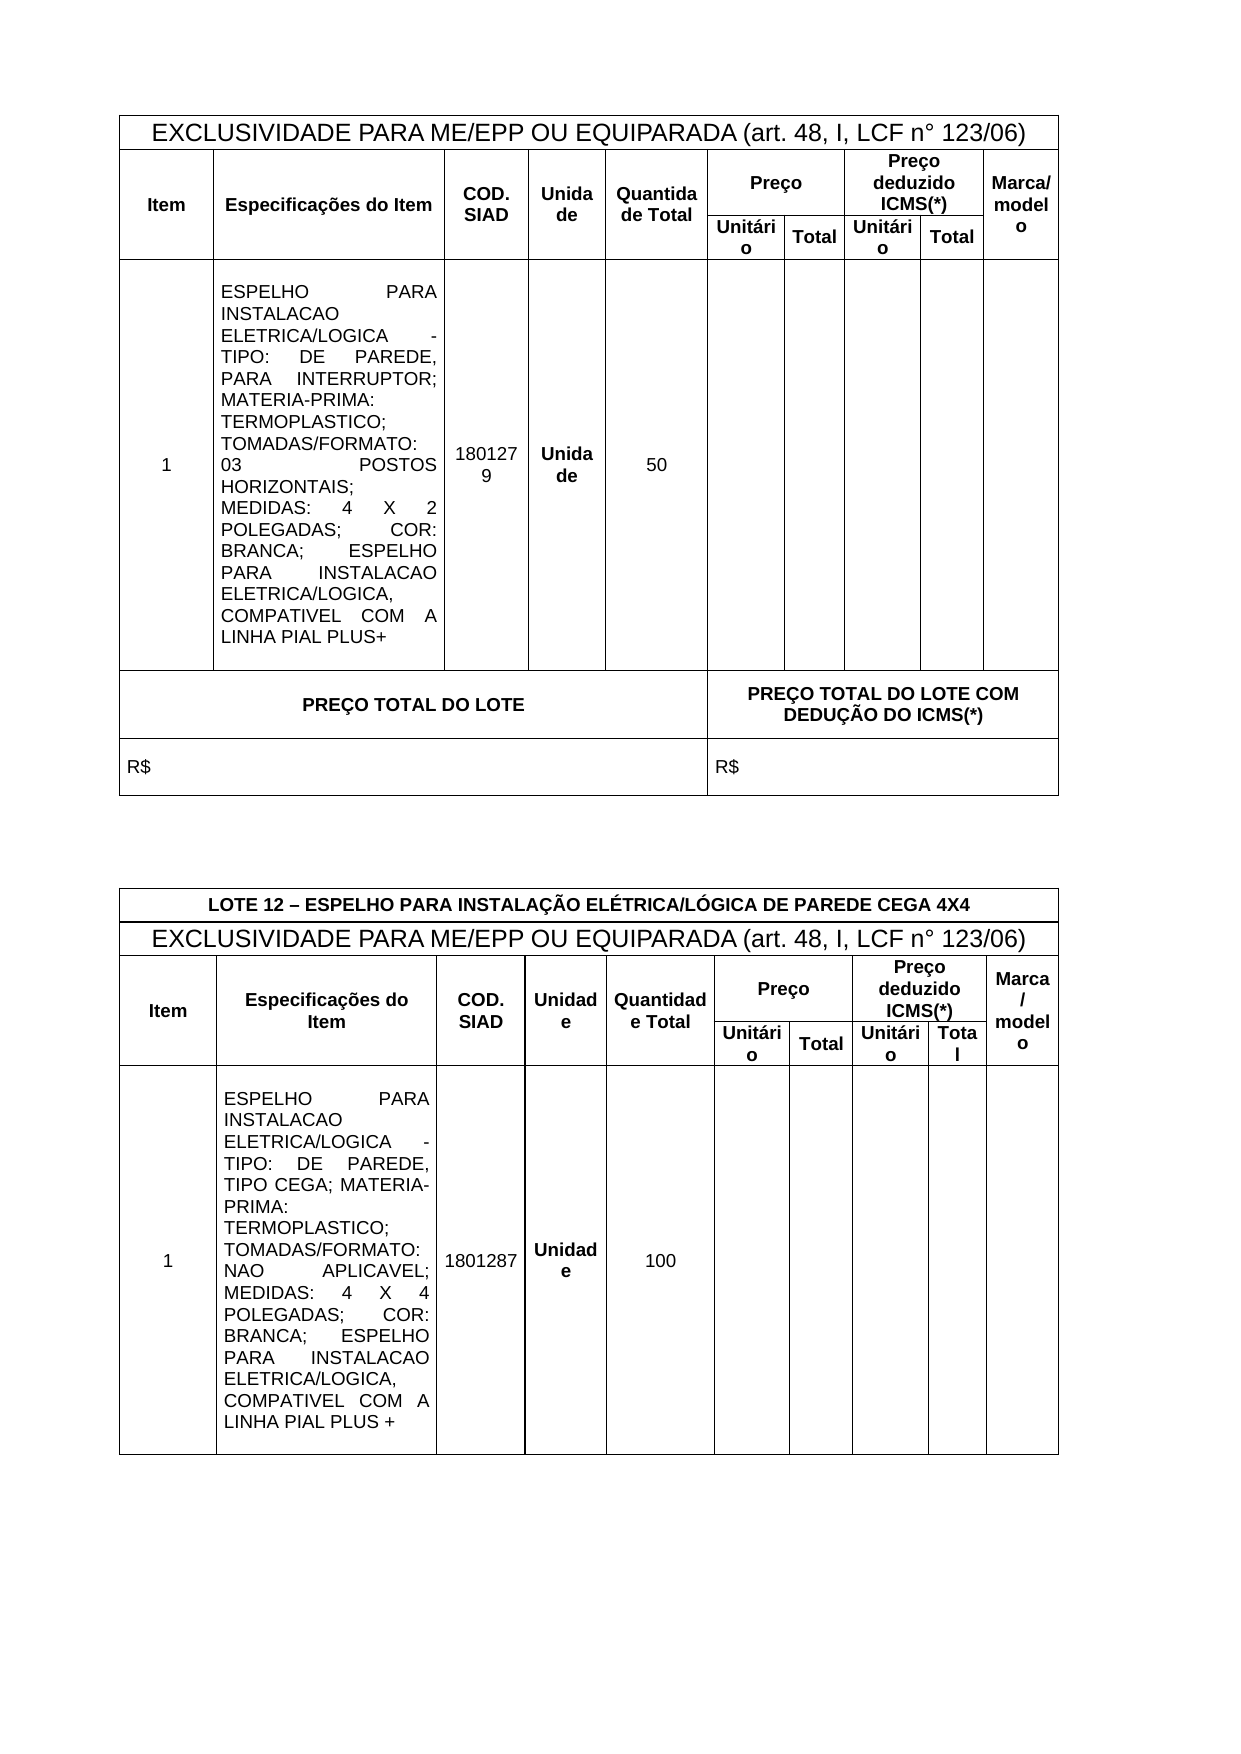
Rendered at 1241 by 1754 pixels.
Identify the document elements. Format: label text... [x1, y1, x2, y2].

table_cell Item [120, 150, 213, 259]
table_cell COD. SIAD [437, 956, 524, 1065]
table_cell Marca/modelo [987, 956, 1058, 1065]
table_cell 1 [120, 260, 213, 669]
table_cell [984, 260, 1058, 669]
table_cell Unitário [853, 1022, 928, 1065]
table_cell ESPELHO PARA INSTALACAO ELETRICA/LOGICA - TIPO: DE PAREDE, PARA INTERRUPTOR; MATERIA-PRIMA: TERMOPLASTICO; TOMADAS/FORMATO: 03 POSTOS HORIZONTAIS; MEDIDAS: 4 X 2 POLEGADAS; COR: BRANCA; ESPELHO PARA INSTALACAO ELETRICA/LOGICA, COMPATIVEL COM A LINHA PIAL PLUS+ [214, 260, 444, 669]
table_cell PREÇO TOTAL DO LOTE COM DEDUÇÃO DO ICMS(*) [708, 671, 1058, 738]
table_cell Unidade [529, 260, 605, 669]
table_cell Preço deduzido ICMS(*) [845, 150, 983, 214]
table_cell R$ [120, 739, 707, 795]
table_cell Unidade [529, 150, 605, 259]
table_cell Quantidade Total [606, 150, 707, 259]
table_cell [708, 260, 784, 669]
table_cell COD. SIAD [445, 150, 528, 259]
table_cell 1801287 [437, 1066, 524, 1454]
table_cell Preço [708, 150, 844, 214]
table_cell [790, 1066, 852, 1454]
table_cell Unitário [708, 216, 784, 259]
table_cell Total [929, 1022, 986, 1065]
table_cell [921, 260, 983, 669]
table_cell Preço deduzido ICMS(*) [853, 956, 986, 1021]
table_cell [785, 260, 844, 669]
table_cell [715, 1066, 789, 1454]
table_cell Unitário [845, 216, 920, 259]
table_cell Total [790, 1022, 852, 1065]
table_cell ESPELHO PARA INSTALACAO ELETRICA/LOGICA - TIPO: DE PAREDE, TIPO CEGA; MATERIA-PRIMA: TERMOPLASTICO; TOMADAS/FORMATO: NAO APLICAVEL; MEDIDAS: 4 X 4 POLEGADAS; COR: BRANCA; ESPELHO PARA INSTALACAO ELETRICA/LOGICA, COMPATIVEL COM A LINHA PIAL PLUS + [217, 1066, 436, 1454]
table_cell Marca/modelo [984, 150, 1058, 259]
table_cell Preço [715, 956, 852, 1021]
table_cell 1 [120, 1066, 216, 1454]
table_cell Total [785, 216, 844, 259]
table_cell [929, 1066, 986, 1454]
table_cell Unitário [715, 1022, 789, 1065]
table_cell R$ [708, 739, 1058, 795]
table_cell [845, 260, 920, 669]
table_cell Unidade [526, 1066, 606, 1454]
table_cell PREÇO TOTAL DO LOTE [120, 671, 707, 738]
table_header LOTE 12 – ESPELHO PARA INSTALAÇÃO ELÉTRICA/LÓGICA DE PAREDE CEGA 4X4 [120, 889, 1058, 921]
table_cell [853, 1066, 928, 1454]
table_cell Item [120, 956, 216, 1065]
table_cell 1801279 [445, 260, 528, 669]
table_cell Quantidade Total [607, 956, 714, 1065]
table_cell Especificações do Item [214, 150, 444, 259]
table_cell Especificações do Item [217, 956, 436, 1065]
table_cell Total [921, 216, 983, 259]
table_cell 100 [607, 1066, 714, 1454]
table_cell 50 [606, 260, 707, 669]
table_cell Unidade [526, 956, 606, 1065]
table_cell [987, 1066, 1058, 1454]
